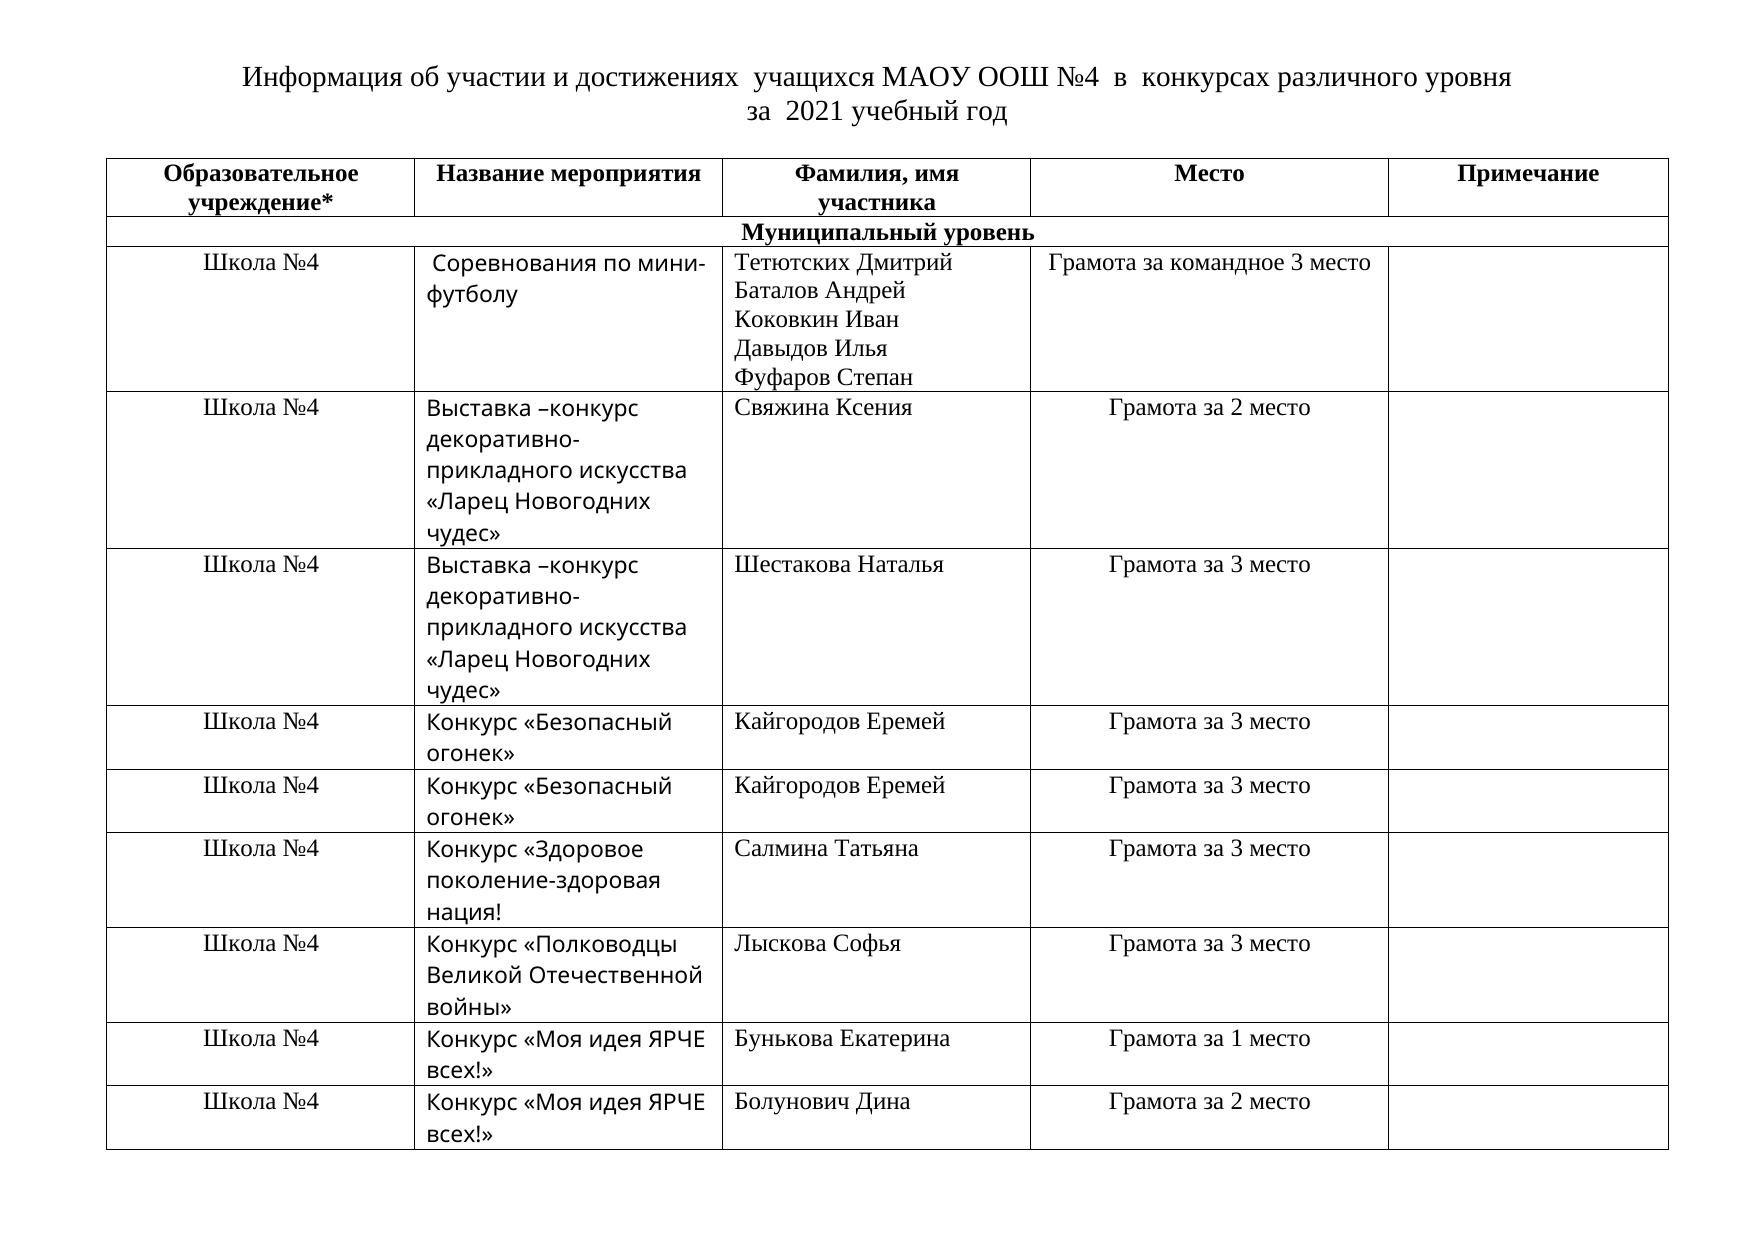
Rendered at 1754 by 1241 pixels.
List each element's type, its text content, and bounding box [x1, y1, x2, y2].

table_cell Грамота за 3 место [1031, 928, 1388, 1022]
table_cell Кайгородов Еремей [723, 770, 1030, 832]
table_cell Грамота за 3 место [1031, 549, 1388, 705]
table_header Примечание [1389, 159, 1668, 216]
table_cell [1389, 1023, 1668, 1085]
table_cell Выставка –конкурс декоративно- прикладного искусства «Ларец Новогодних чудес» [415, 392, 722, 548]
table_cell Конкурс «Здоровое поколение-здоровая нация! [415, 833, 722, 927]
table_cell Школа №4 [107, 833, 414, 927]
table_cell Школа №4 [107, 770, 414, 832]
table_cell Свяжина Ксения [723, 392, 1030, 548]
table_cell Школа №4 [107, 549, 414, 705]
table_cell Школа №4 [107, 928, 414, 1022]
table_cell [1389, 770, 1668, 832]
table_cell Тетютских Дмитрий Баталов Андрей Коковкин Иван Давыдов Илья Фуфаров Степан [723, 247, 1030, 391]
table_cell Грамота за 2 место [1031, 392, 1388, 548]
table_header Название мероприятия [415, 159, 722, 216]
table_cell Конкурс «Полководцы Великой Отечественной войны» [415, 928, 722, 1022]
table_cell Грамота за 1 место [1031, 1023, 1388, 1085]
table_cell Грамота за командное 3 место [1031, 247, 1388, 391]
table_cell Школа №4 [107, 1023, 414, 1085]
table_cell [1389, 1086, 1668, 1149]
table_cell [1389, 833, 1668, 927]
table_header Образовательное учреждение* [107, 159, 414, 216]
table_cell [1389, 247, 1668, 391]
table_cell [1389, 706, 1668, 769]
table_cell Конкурс «Безопасный огонек» [415, 706, 722, 769]
table_cell Лыскова Софья [723, 928, 1030, 1022]
table_cell Грамота за 2 место [1031, 1086, 1388, 1149]
table_cell Школа №4 [107, 247, 414, 391]
table_cell Бунькова Екатерина [723, 1023, 1030, 1085]
table_cell Школа №4 [107, 1086, 414, 1149]
table_cell Школа №4 [107, 706, 414, 769]
table_cell Соревнования по мини-футболу [415, 247, 722, 391]
table_cell Грамота за 3 место [1031, 833, 1388, 927]
table_cell [1389, 392, 1668, 548]
text за 2021 учебный год [118, 93, 1636, 126]
table_cell Кайгородов Еремей [723, 706, 1030, 769]
table_cell Конкурс «Моя идея ЯРЧЕ всех!» [415, 1086, 722, 1149]
table_cell Салмина Татьяна [723, 833, 1030, 927]
table_cell Выставка –конкурс декоративно- прикладного искусства «Ларец Новогодних чудес» [415, 549, 722, 705]
table_cell Муниципальный уровень [107, 217, 1668, 246]
table_cell [1389, 549, 1668, 705]
table_cell [1389, 928, 1668, 1022]
table_cell Школа №4 [107, 392, 414, 548]
table_cell Болунович Дина [723, 1086, 1030, 1149]
table_cell Конкурс «Моя идея ЯРЧЕ всех!» [415, 1023, 722, 1085]
table_cell Конкурс «Безопасный огонек» [415, 770, 722, 832]
text Информация об участии и достижениях учащихся МАОУ ООШ №4 в конкурсах различного уровня [118, 59, 1636, 93]
table_header Фамилия, имя участника [723, 159, 1030, 216]
table_cell Грамота за 3 место [1031, 770, 1388, 832]
table_cell Шестакова Наталья [723, 549, 1030, 705]
table_header Место [1031, 159, 1388, 216]
table_cell Грамота за 3 место [1031, 706, 1388, 769]
